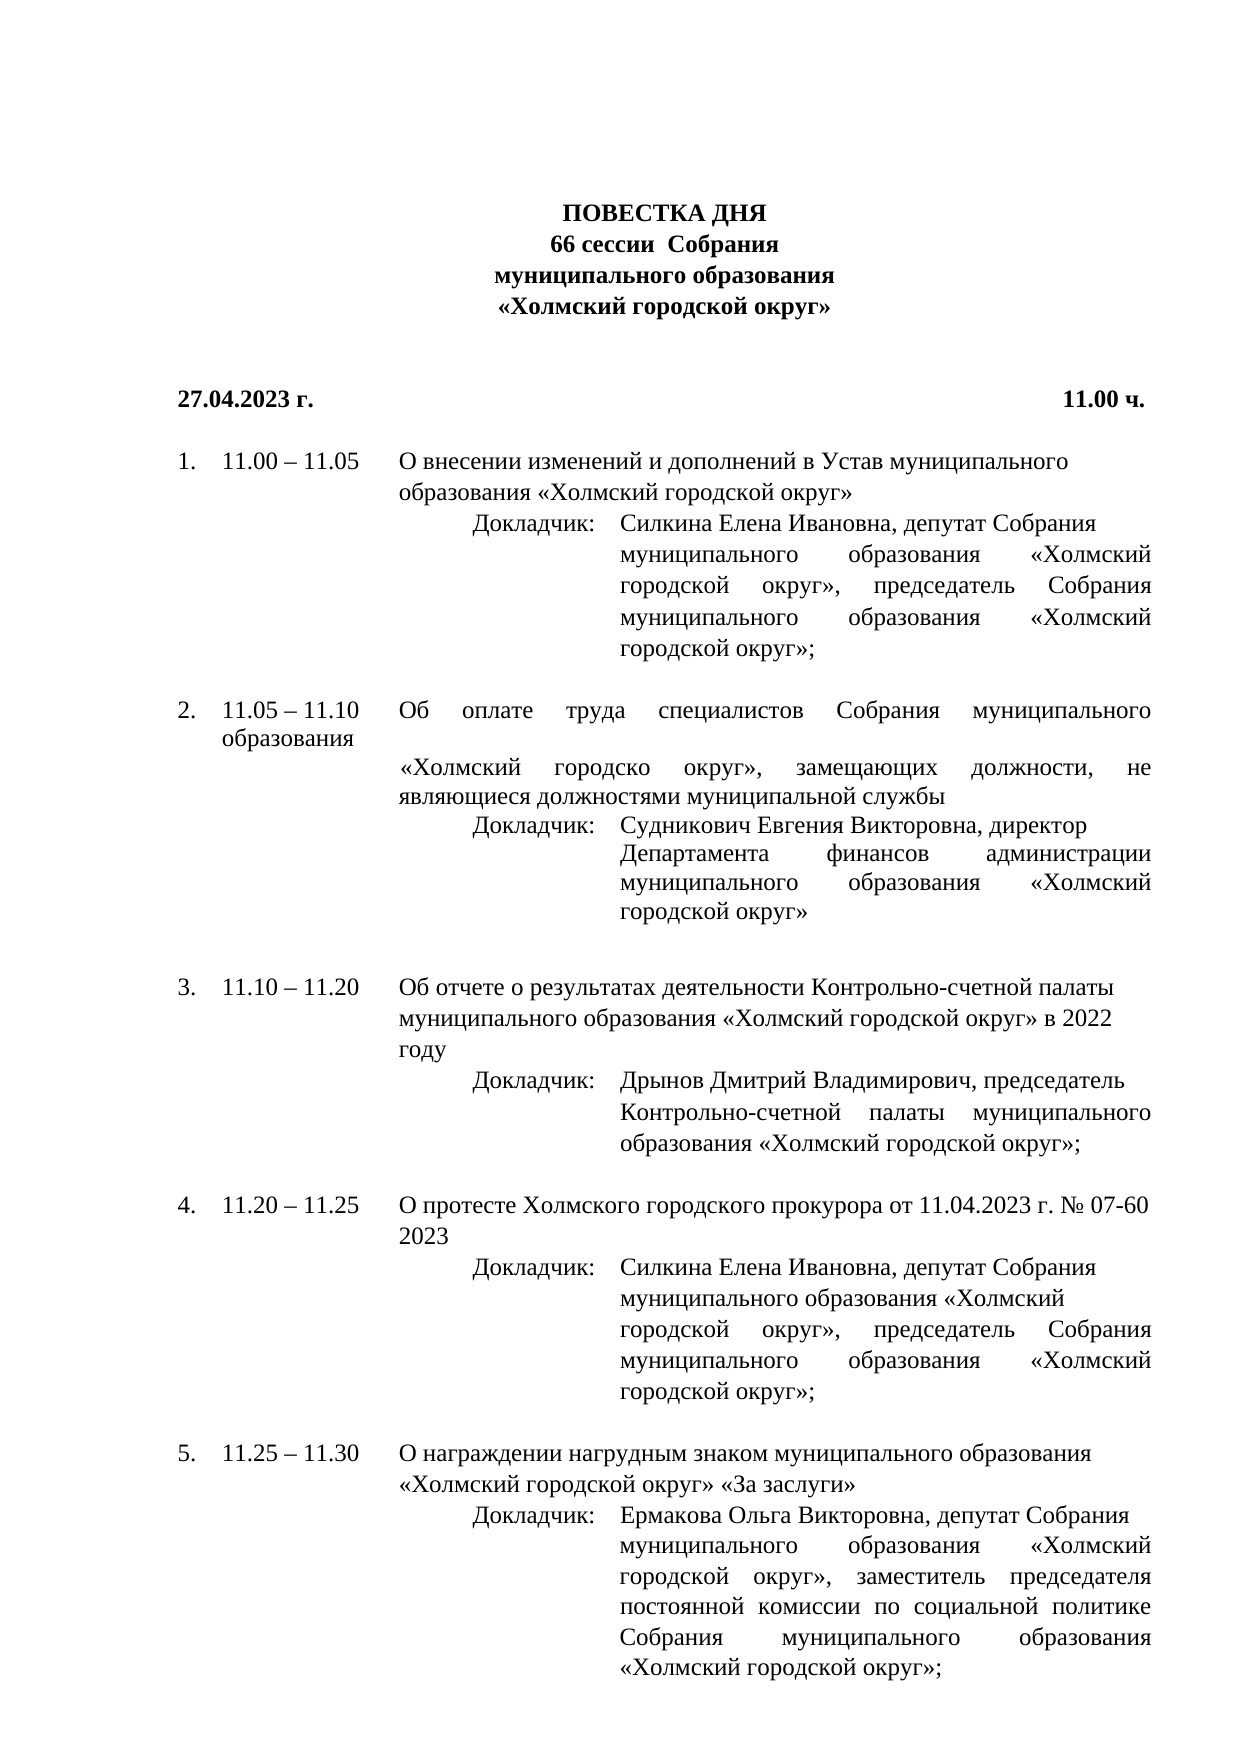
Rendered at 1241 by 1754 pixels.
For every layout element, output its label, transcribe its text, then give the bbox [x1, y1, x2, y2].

list 2023 [369, 1221, 1152, 1249]
list «Холмский городско округ», замещающих должности, не являющиеся должностями муниципальной службы [398, 752, 1152, 810]
list Докладчик: Судникович Евгения Викторовна, директор [398, 810, 1152, 838]
text 27.04.2023 г. 11.00 ч. [177, 384, 1152, 413]
list Контрольно-счетной палаты муниципального образования «Холмский городской округ»; [620, 1097, 1152, 1156]
list «Холмский городской округ» «За заслуги» [222, 1469, 1152, 1498]
list Докладчик: Дрынов Дмитрий Владимирович, председатель [222, 1066, 1152, 1094]
list Докладчик: Силкина Елена Ивановна, депутат Собрания [222, 508, 1152, 537]
list Докладчик: Силкина Елена Ивановна, депутат Собрания [398, 1252, 1152, 1281]
list Департамента финансов администрации муниципального образования «Холмский городской округ» [620, 838, 1152, 925]
list 11.00 – 11.05 О внесении изменений и дополнений в Устав муниципального [177, 446, 1152, 475]
text муниципального образования [177, 260, 1152, 289]
text ПОВЕСТКА ДНЯ [177, 198, 1152, 227]
list муниципального образования «Холмский городской округ» в 2022 [222, 1003, 1152, 1032]
list 11.10 – 11.20 Об отчете о результатах деятельности Контрольно-счетной палаты [177, 972, 1152, 1001]
list 11.25 – 11.30 О награждении нагрудным знаком муниципального образования [177, 1438, 1152, 1467]
list году [222, 1034, 1152, 1063]
list 11.05 – 11.10 Об оплате труда специалистов Собрания муниципального образования [177, 695, 1152, 752]
list муниципального образования «Холмский [398, 1283, 1152, 1312]
list образования «Холмский городской округ» [222, 477, 1152, 506]
list Докладчик: Ермакова Ольга Викторовна, депутат Собрания [413, 1500, 1152, 1529]
list муниципального образования «Холмский городской округ», председатель Собрания муниципального образования «Холмский городской округ»; [620, 539, 1152, 661]
list 11.20 – 11.25 О протесте Холмского городского прокурора от 11.04.2023 г. № 07-60 [177, 1190, 1152, 1218]
list городской округ», председатель Собрания муниципального образования «Холмский городской округ»; [620, 1314, 1152, 1405]
text 66 сессии Собрания [177, 229, 1152, 258]
text «Холмский городской округ» [177, 291, 1152, 320]
